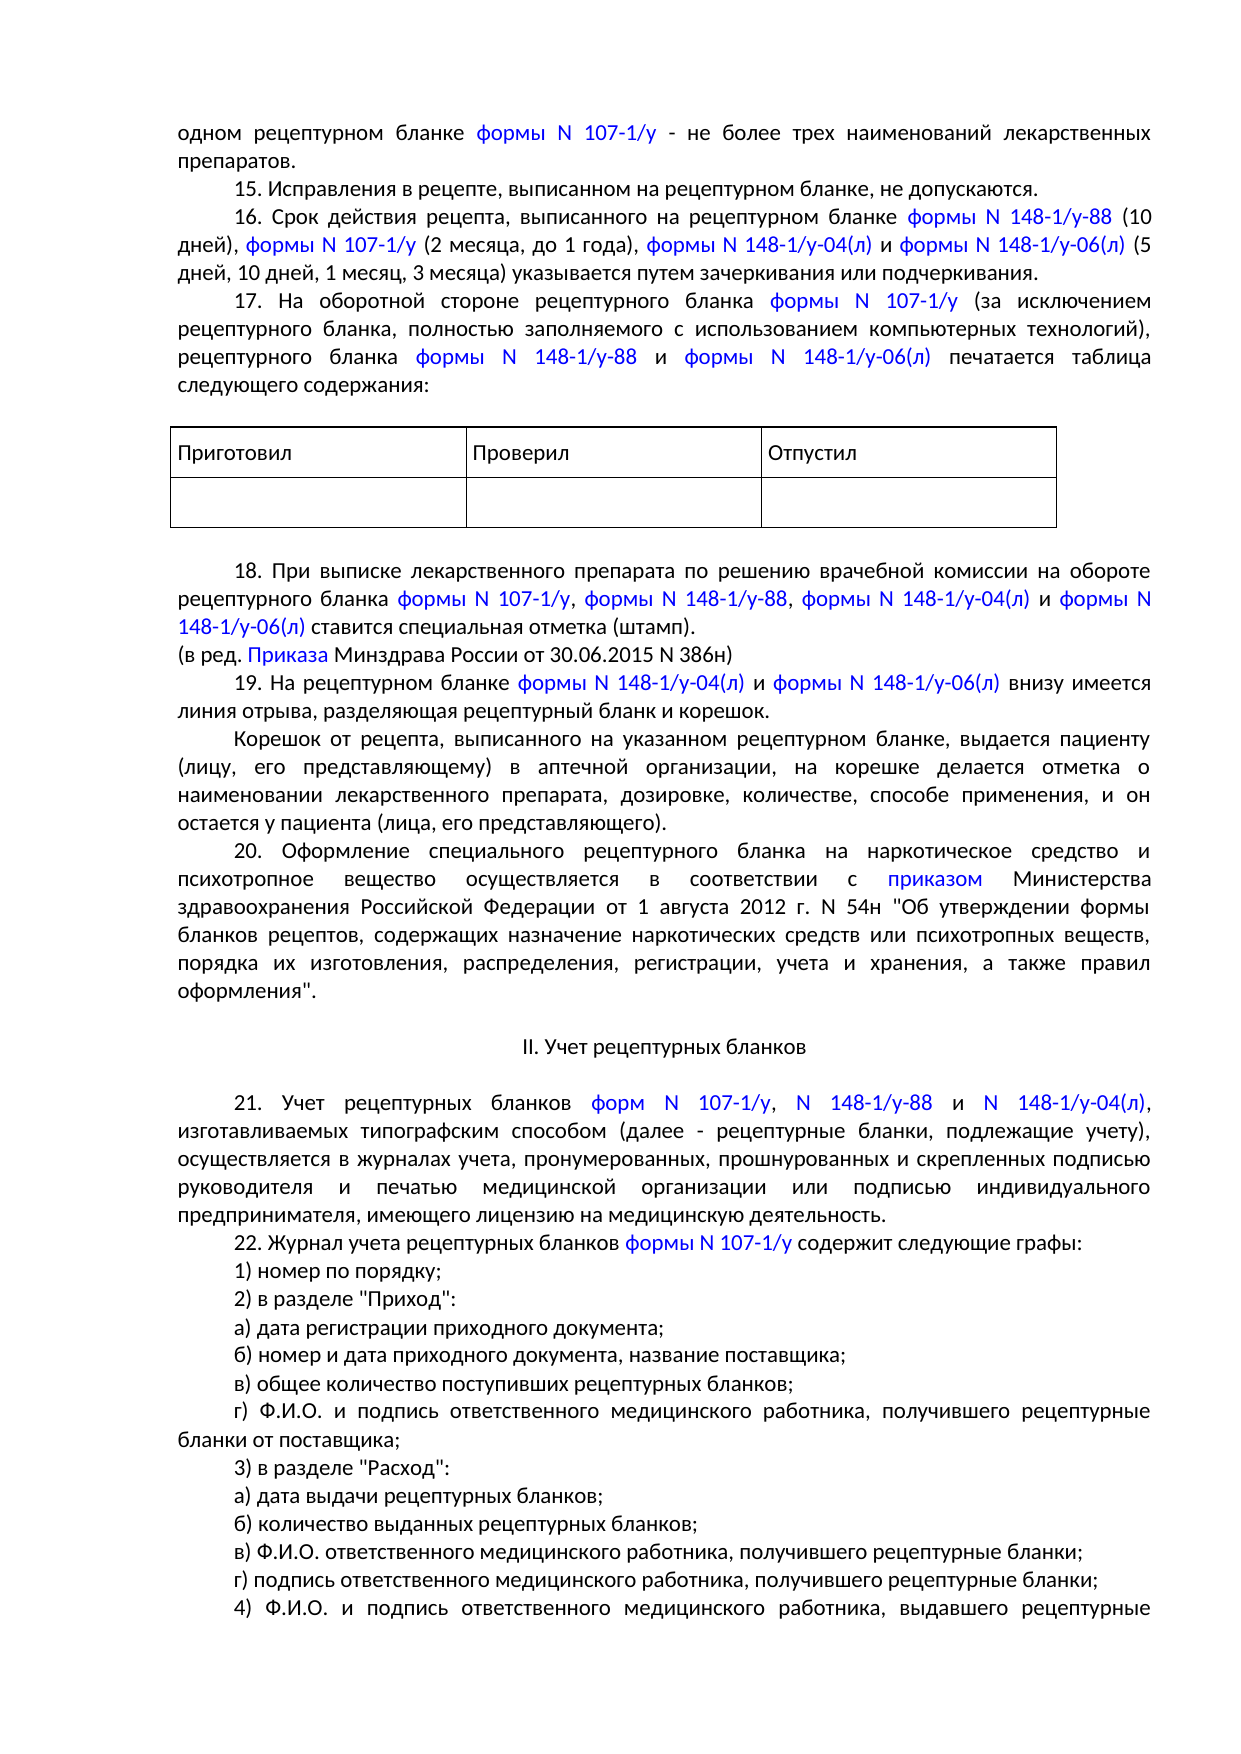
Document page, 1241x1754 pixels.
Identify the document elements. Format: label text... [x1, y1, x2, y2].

text в) общее количество поступивших рецептурных бланков; [177, 1369, 1152, 1397]
text а) дата выдачи рецептурных бланков; [177, 1481, 1152, 1509]
text 16. Срок действия рецепта, выписанного на рецептурном бланке формы N 148-1/у-88 (10 дней), формы N 107-1/у (2 месяца, до 1 года), формы N 148-1/у-04(л) и формы N 148-1/у-06(л) (5 дней, 10 дней, 1 месяц, 3 месяца) указывается путем зачеркивания или подчеркивания. [177, 202, 1152, 286]
text б) количество выданных рецептурных бланков; [177, 1509, 1152, 1537]
table_header Проверил [467, 428, 761, 477]
table_cell [171, 478, 466, 527]
text (в ред. Приказа Минздрава России от 30.06.2015 N 386н) [177, 640, 1152, 668]
text 15. Исправления в рецепте, выписанном на рецептурном бланке, не допускаются. [177, 174, 1152, 202]
text 21. Учет рецептурных бланков форм N 107-1/у, N 148-1/у-88 и N 148-1/у-04(л), изготавливаемых типографским способом (далее - рецептурные бланки, подлежащие учету), осуществляется в журналах учета, пронумерованных, прошнурованных и скрепленных подписью руководителя и печатью медицинской организации или подписью индивидуального предпринимателя, имеющего лицензию на медицинскую деятельность. [177, 1088, 1152, 1228]
text г) Ф.И.О. и подпись ответственного медицинского работника, получившего рецептурные бланки от поставщика; [177, 1397, 1152, 1453]
text 20. Оформление специального рецептурного бланка на наркотическое средство и психотропное вещество осуществляется в соответствии с приказом Министерства здравоохранения Российской Федерации от 1 августа 2012 г. N 54н "Об утверждении формы бланков рецептов, содержащих назначение наркотических средств или психотропных веществ, порядка их изготовления, распределения, регистрации, учета и хранения, а также правил оформления". [177, 836, 1152, 1004]
text 2) в разделе "Приход": [177, 1284, 1152, 1313]
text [177, 1593, 1152, 1621]
table_header Отпустил [762, 428, 1056, 477]
text 1) номер по порядку; [177, 1257, 1152, 1284]
text а) дата регистрации приходного документа; [177, 1313, 1152, 1341]
table_header Приготовил [171, 428, 466, 477]
text 17. На оборотной стороне рецептурного бланка формы N 107-1/у (за исключением рецептурного бланка, полностью заполняемого с использованием компьютерных технологий), рецептурного бланка формы N 148-1/у-88 и формы N 148-1/у-06(л) печатается таблица следующего содержания: [177, 286, 1152, 398]
text г) подпись ответственного медицинского работника, получившего рецептурные бланки; [177, 1565, 1152, 1593]
text Корешок от рецепта, выписанного на указанном рецептурном бланке, выдается пациенту (лицу, его представляющему) в аптечной организации, на корешке делается отметка о наименовании лекарственного препарата, дозировке, количестве, способе применения, и он остается у пациента (лица, его представляющего). [177, 724, 1152, 836]
table_cell [467, 478, 761, 527]
text 19. На рецептурном бланке формы N 148-1/у-04(л) и формы N 148-1/у-06(л) внизу имеется линия отрыва, разделяющая рецептурный бланк и корешок. [177, 668, 1152, 724]
table_cell [762, 478, 1056, 527]
text в) Ф.И.О. ответственного медицинского работника, получившего рецептурные бланки; [177, 1537, 1152, 1565]
text б) номер и дата приходного документа, название поставщика; [177, 1341, 1152, 1369]
text II. Учет рецептурных бланков [177, 1032, 1152, 1060]
text 3) в разделе "Расход": [177, 1453, 1152, 1481]
text 18. При выписке лекарственного препарата по решению врачебной комиссии на обороте рецептурного бланка формы N 107-1/у, формы N 148-1/у-88, формы N 148-1/у-04(л) и формы N 148-1/у-06(л) ставится специальная отметка (штамп). [177, 556, 1152, 640]
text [177, 118, 1152, 174]
text 22. Журнал учета рецептурных бланков формы N 107-1/у содержит следующие графы: [177, 1228, 1152, 1257]
